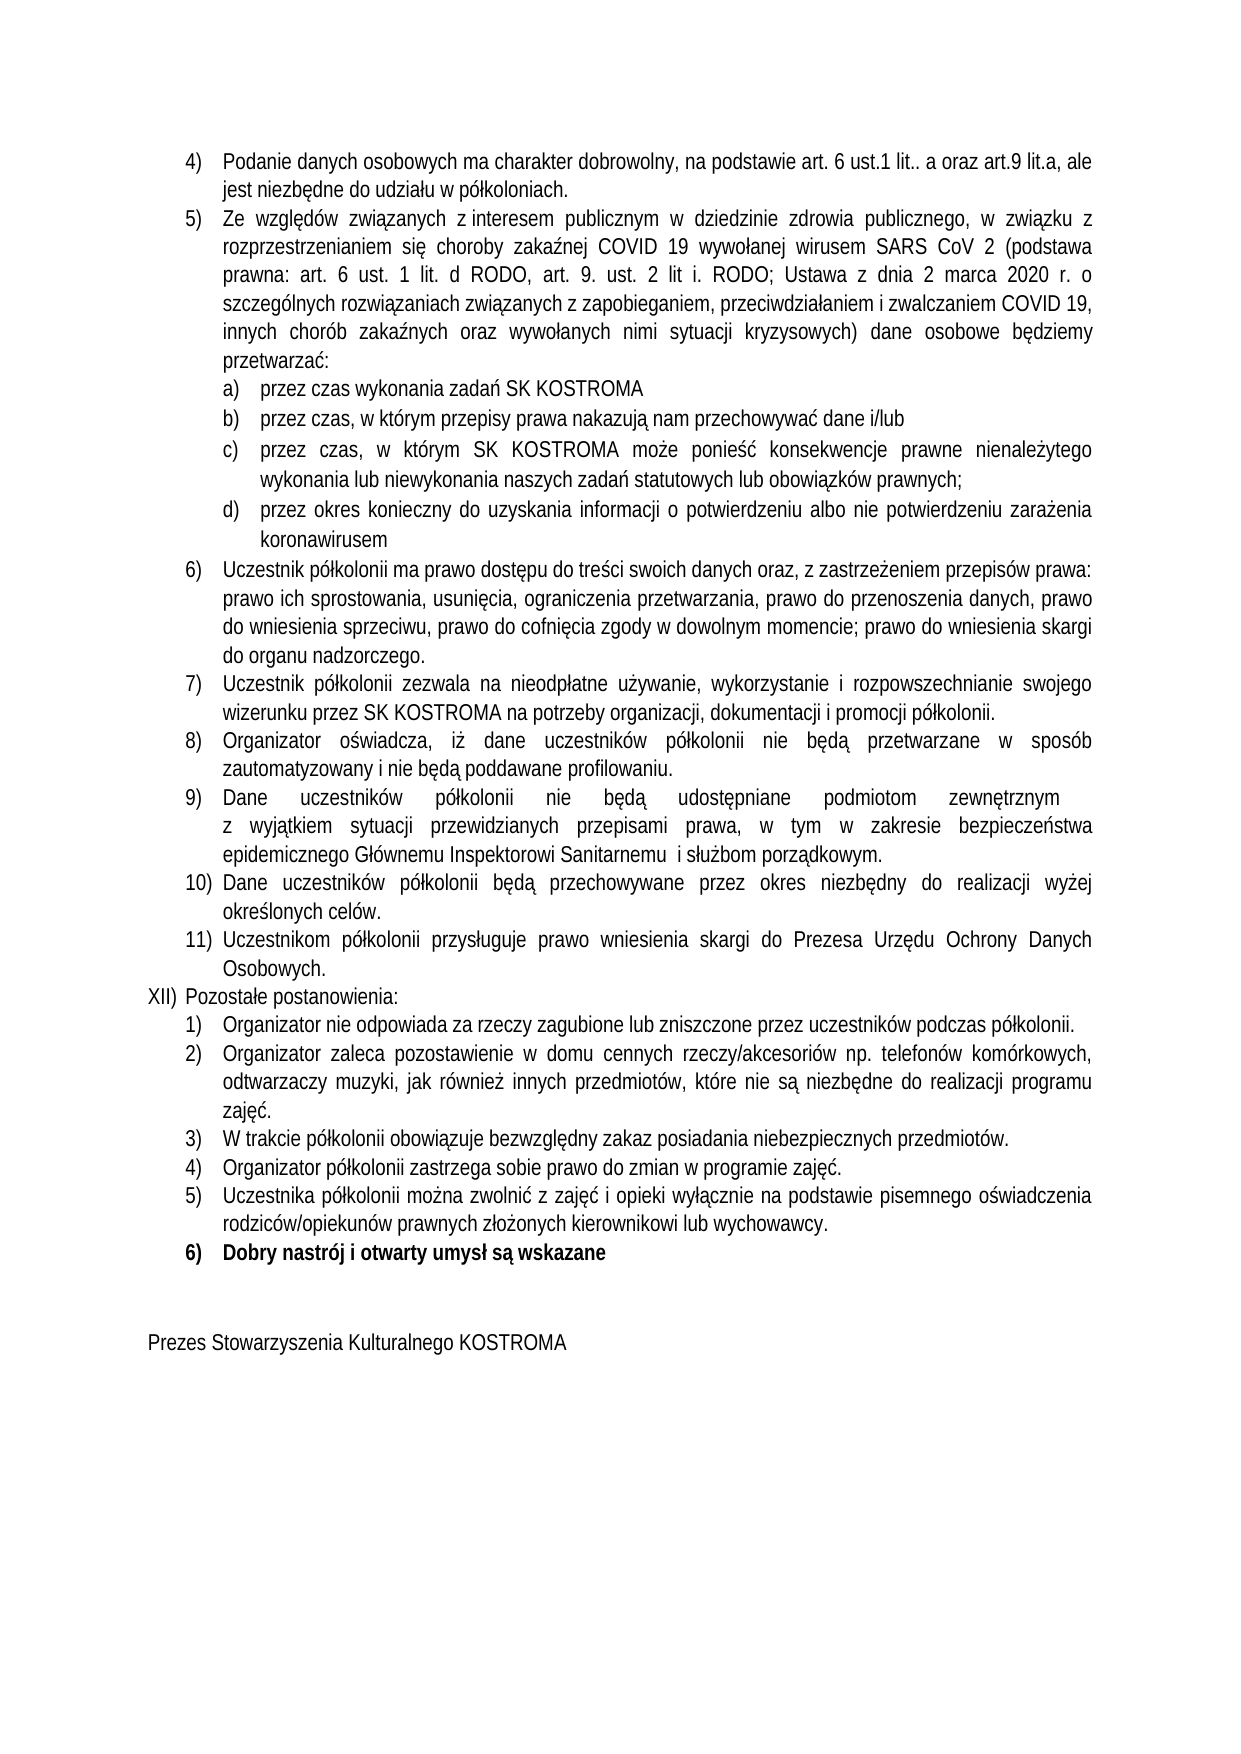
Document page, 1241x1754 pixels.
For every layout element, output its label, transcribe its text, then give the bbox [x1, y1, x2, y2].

list Organizator półkolonii zastrzega sobie prawo do zmian w programie zajęć. [185, 1153, 1093, 1180]
list Uczestnikom półkolonii przysługuje prawo wniesienia skargi do Prezesa Urzędu Ochrony Danych Osobowych. [185, 926, 1093, 981]
list Dobry nastrój i otwarty umysł są wskazane [185, 1239, 1093, 1265]
list Uczestnika półkolonii można zwolnić z zajęć i opieki wyłącznie na podstawie pisemnego oświadczenia rodziców/opiekunów prawnych złożonych kierownikowi lub wychowawcy. [185, 1182, 1093, 1237]
list Ze względów związanych z interesem publicznym w dziedzinie zdrowia publicznego, w związku z rozprzestrzenianiem się choroby zakaźnej COVID 19 wywołanej wirusem SARS CoV 2 (podstawa prawna: art. 6 ust. 1 lit. d RODO, art. 9. ust. 2 lit i. RODO; Ustawa z dnia 2 marca 2020 r. o szczególnych rozwiązaniach związanych z zapobieganiem, przeciwdziałaniem i zwalczaniem COVID 19, innych chorób zakaźnych oraz wywołanych nimi sytuacji kryzysowych) dane osobowe będziemy przetwarzać: [185, 204, 1093, 373]
list Uczestnik półkolonii zezwala na nieodpłatne używanie, wykorzystanie i rozpowszechnianie swojego wizerunku przez SK KOSTROMA na potrzeby organizacji, dokumentacji i promocji półkolonii. [185, 670, 1093, 725]
text Prezes Stowarzyszenia Kulturalnego KOSTROMA [148, 1329, 1093, 1355]
list przez czas, w którym SK KOSTROMA może ponieść konsekwencje prawne nienależytego wykonania lub niewykonania naszych zadań statutowych lub obowiązków prawnych; [223, 436, 1093, 492]
list Podanie danych osobowych ma charakter dobrowolny, na podstawie art. 6 ust.1 lit.. a oraz art.9 lit.a, ale jest niezbędne do udziału w półkoloniach. [185, 148, 1093, 202]
list Organizator zaleca pozostawienie w domu cennych rzeczy/akcesoriów np. telefonów komórkowych, odtwarzaczy muzyki, jak również innych przedmiotów, które nie są niezbędne do realizacji programu zajęć. [185, 1040, 1093, 1123]
list przez okres konieczny do uzyskania informacji o potwierdzeniu albo nie potwierdzeniu zarażenia koronawirusem [223, 496, 1093, 552]
list przez czas wykonania zadań SK KOSTROMA [223, 375, 1093, 401]
list Pozostałe postanowienia: [148, 983, 1093, 1009]
list Uczestnik półkolonii ma prawo dostępu do treści swoich danych oraz, z zastrzeżeniem przepisów prawa: prawo ich sprostowania, usunięcia, ograniczenia przetwarzania, prawo do przenoszenia danych, prawo do wniesienia sprzeciwu, prawo do cofnięcia zgody w dowolnym momencie; prawo do wniesienia skargi do organu nadzorczego. [185, 556, 1093, 668]
list Dane uczestników półkolonii będą przechowywane przez okres niezbędny do realizacji wyżej określonych celów. [185, 869, 1093, 924]
list Dane uczestników półkolonii nie będą udostępniane podmiotom zewnętrznym z wyjątkiem sytuacji przewidzianych przepisami prawa, w tym w zakresie bezpieczeństwa epidemicznego Głównemu Inspektorowi Sanitarnemu i służbom porządkowym. [185, 784, 1093, 867]
list W trakcie półkolonii obowiązuje bezwzględny zakaz posiadania niebezpiecznych przedmiotów. [185, 1125, 1093, 1151]
list Organizator nie odpowiada za rzeczy zagubione lub zniszczone przez uczestników podczas półkolonii. [185, 1011, 1093, 1038]
list Organizator oświadcza, iż dane uczestników półkolonii nie będą przetwarzane w sposób zautomatyzowany i nie będą poddawane profilowaniu. [185, 727, 1093, 782]
list przez czas, w którym przepisy prawa nakazują nam przechowywać dane i/lub [223, 405, 1093, 432]
